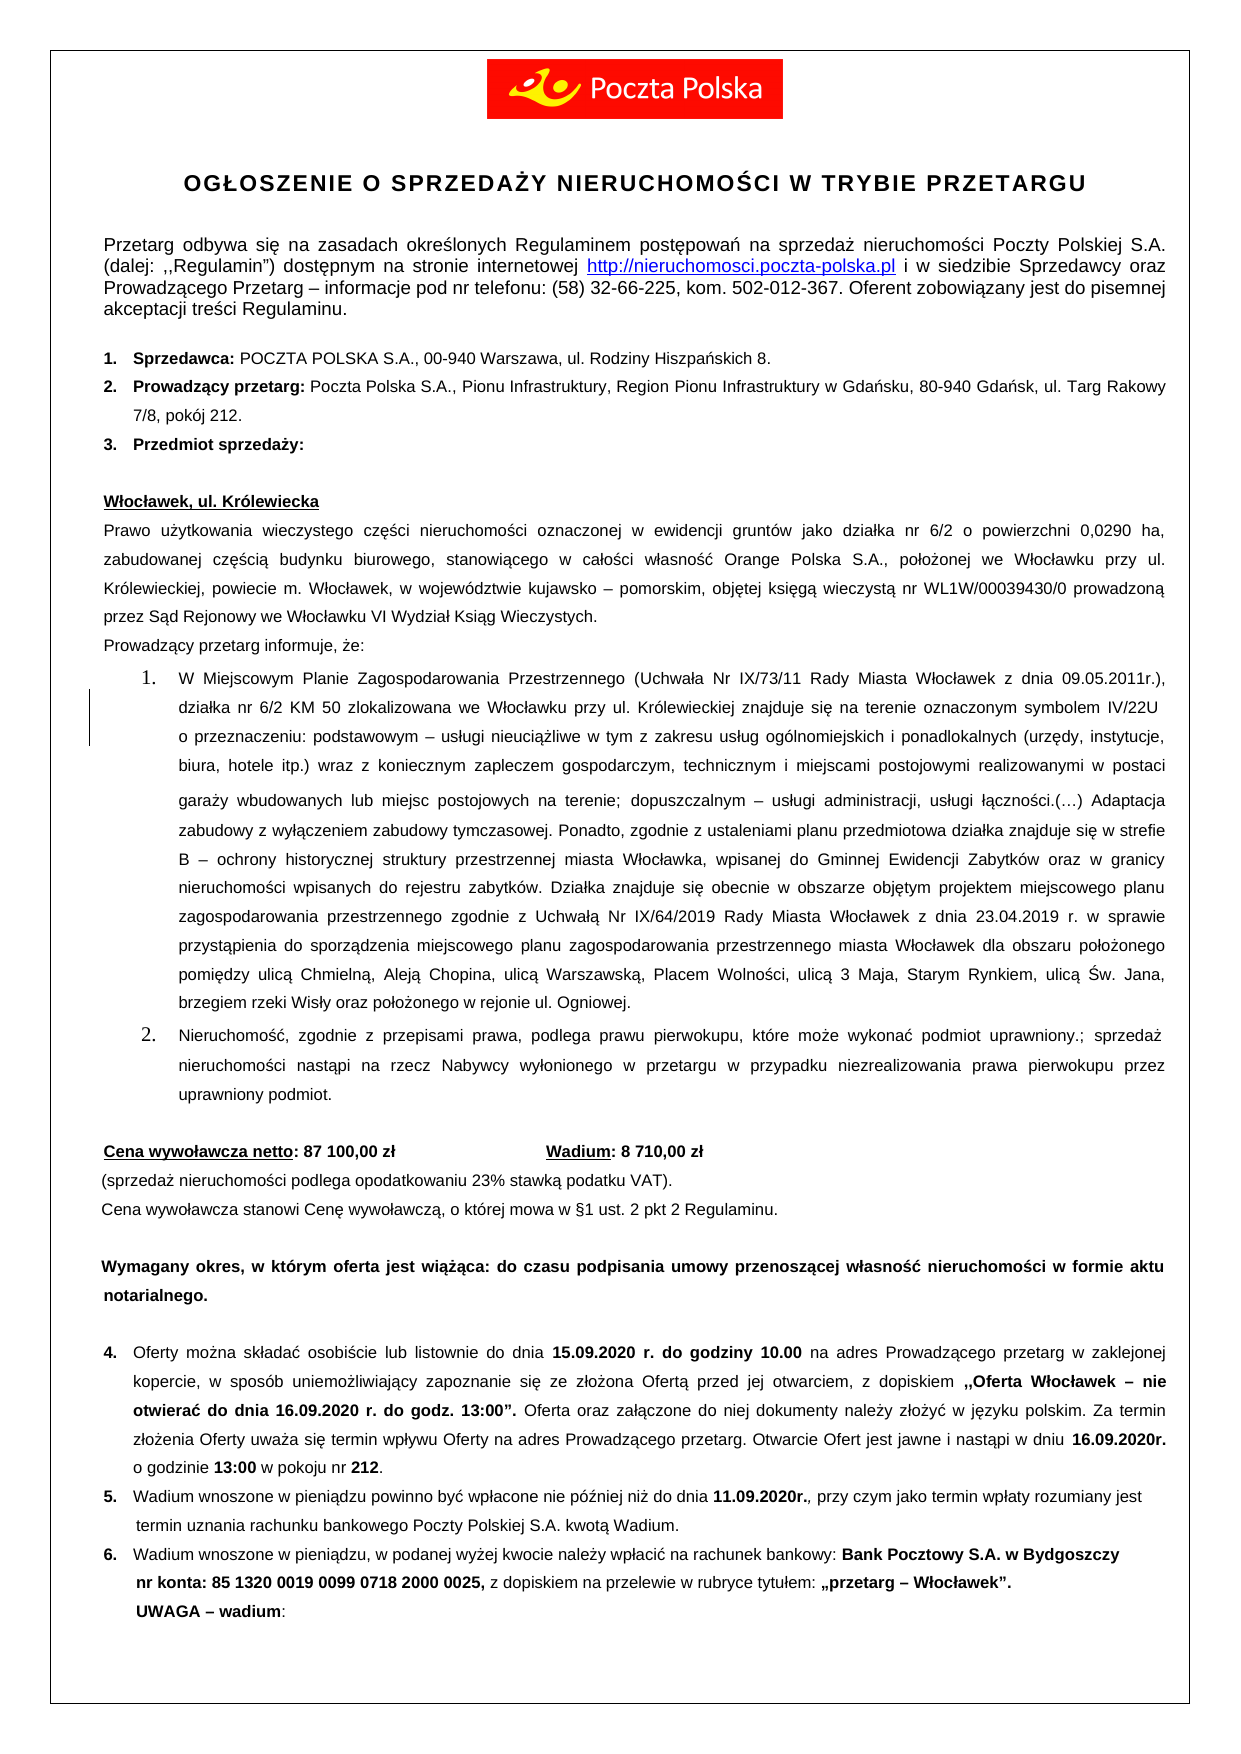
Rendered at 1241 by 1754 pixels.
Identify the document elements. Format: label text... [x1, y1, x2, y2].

subtitle OGŁOSZENIE O SPRZEDAŻY NIERUCHOMOŚCI W TRYBIE PRZETARGU [103, 170, 1166, 196]
text Włocławek, ul. Królewiecka [103, 492, 1166, 511]
list Wadium wnoszone w pieniądzu, w podanej wyżej kwocie należy wpłacić na rachunek bankowy: Bank Pocztowy S.A. w Bydgoszczy [103, 1544, 1166, 1563]
list Wadium wnoszone w pieniądzu powinno być wpłacone nie później niż do dnia 11.09.2020r., przy czym jako termin wpłaty rozumiany jest [103, 1487, 1166, 1506]
list W Miejscowym Planie Zagospodarowania Przestrzennego (Uchwała Nr IX/73/11 Rady Miasta Włocławek z dnia 09.05.2011r.), działka nr 6/2 KM 50 zlokalizowana we Włocławku przy ul. Królewieckiej znajduje się na terenie oznaczonym symbolem IV/22U o przeznaczeniu: podstawowym – usługi nieuciążliwe w tym z zakresu usług ogólnomiejskich i ponadlokalnych (urzędy, instytucje, biura, hotele itp.) wraz z koniecznym zapleczem gospodarczym, technicznym i miejscami postojowymi realizowanymi w postaci garaży wbudowanych lub miejsc postojowych na terenie; dopuszczalnym – usługi administracji, usługi łączności.(…) Adaptacja zabudowy z wyłączeniem zabudowy tymczasowej. Ponadto, zgodnie z ustaleniami planu przedmiotowa działka znajduje się w strefie B – ochrony historycznej struktury przestrzennej miasta Włocławka, wpisanej do Gminnej Ewidencji Zabytków oraz w granicy nieruchomości wpisanych do rejestru zabytków. Działka znajduje się obecnie w obszarze objętym projektem miejscowego planu zagospodarowania przestrzennego zgodnie z Uchwałą Nr IX/64/2019 Rady Miasta Włocławek z dnia 23.04.2019 r. w sprawie przystąpienia do sporządzenia miejscowego planu zagospodarowania przestrzennego miasta Włocławek dla obszaru położonego pomiędzy ulicą Chmielną, Aleją Chopina, ulicą Warszawską, Placem Wolności, ulicą 3 Maja, Starym Rynkiem, ulicą Św. Jana, brzegiem rzeki Wisły oraz położonego w rejonie ul. Ogniowej. [141, 665, 1166, 1012]
text Prawo użytkowania wieczystego części nieruchomości oznaczonej w ewidencji gruntów jako działka nr 6/2 o powierzchni , zabudowanej częścią budynku biurowego, stanowiącego w całości własność Orange Polska S.A., położonej we Włocławku przy ul. Królewieckiej, powiecie m. Włocławek, w województwie kujawsko – pomorskim, objętej księgą wieczystą nr WL1W/00039430/0 prowadzoną przez Sąd Rejonowy we Włocławku VI Wydział Ksiąg Wieczystych. [103, 521, 1166, 626]
text (sprzedaż nieruchomości podlega opodatkowaniu 23% stawką podatku VAT). [101, 1171, 1166, 1190]
text UWAGA – wadium: [103, 1602, 1166, 1621]
list Przedmiot sprzedaży: [103, 435, 1166, 454]
text nr konta: 85 1320 0019 0099 0718 2000 0025, z dopiskiem na przelewie w rubryce tytułem: „przetarg – Włocławek”. [103, 1573, 1166, 1592]
text Przetarg odbywa się na zasadach określonych Regulaminem postępowań na sprzedaż nieruchomości Poczty Polskiej S.A. (dalej: ,,Regulamin”) dostępnym na stronie internetowej http://nieruchomosci.poczta-polska.pl i w siedzibie Sprzedawcy oraz Prowadzącego Przetarg – informacje pod nr telefonu: (58) 32-66-225, kom. 502-012-367. Oferent zobowiązany jest do pisemnej akceptacji treści Regulaminu. [103, 233, 1166, 320]
text Prowadzący przetarg informuje, że: [103, 636, 1166, 655]
text Cena wywoławcza stanowi Cenę wywoławczą, o której mowa w §1 ust. 2 pkt 2 Regulaminu. [101, 1199, 1166, 1218]
list Sprzedawca: POCZTA POLSKA S.A., 00-940 Warszawa, ul. Rodziny Hiszpańskich 8. [103, 348, 1166, 368]
picture [487, 59, 783, 119]
list Oferty można składać osobiście lub listownie do dnia 15.09.2020 r. do godziny 10.00 na adres Prowadzącego przetarg w zaklejonej kopercie, w sposób uniemożliwiający zapoznanie się ze złożona Ofertą przed jej otwarciem, z dopiskiem ,,Oferta Włocławek – nie otwierać do dnia 16.09.2020 r. do godz. 13:00”. Oferta oraz załączone do niej dokumenty należy złożyć w języku polskim. Za termin złożenia Oferty uważa się termin wpływu Oferty na adres Prowadzącego przetarg. Otwarcie Ofert jest jawne i nastąpi w dniu 16.09.2020r. o godzinie 13:00 w pokoju nr 212. [103, 1343, 1166, 1477]
list Nieruchomość, zgodnie z przepisami prawa, podlega prawu pierwokupu, które może wykonać podmiot uprawniony.; sprzedaż nieruchomości nastąpi na rzecz Nabywcy wyłonionego w przetargu w przypadku niezrealizowania prawa pierwokupu przez uprawniony podmiot. [141, 1022, 1166, 1103]
text Wymagany okres, w którym oferta jest wiążąca: do czasu podpisania umowy przenoszącej własność nieruchomości w formie aktu notarialnego. [101, 1257, 1166, 1305]
text Cena wywoławcza netto: 87 100,00 zł Wadium: 8 710,00 zł [101, 1142, 1166, 1161]
text termin uznania rachunku bankowego Poczty Polskiej S.A. kwotą Wadium. [103, 1516, 1166, 1535]
list Prowadzący przetarg: Poczta Polska S.A., Pionu Infrastruktury, Region Pionu Infrastruktury w Gdańsku, 80-940 Gdańsk, ul. Targ Rakowy 7/8, pokój 212. [103, 377, 1166, 425]
